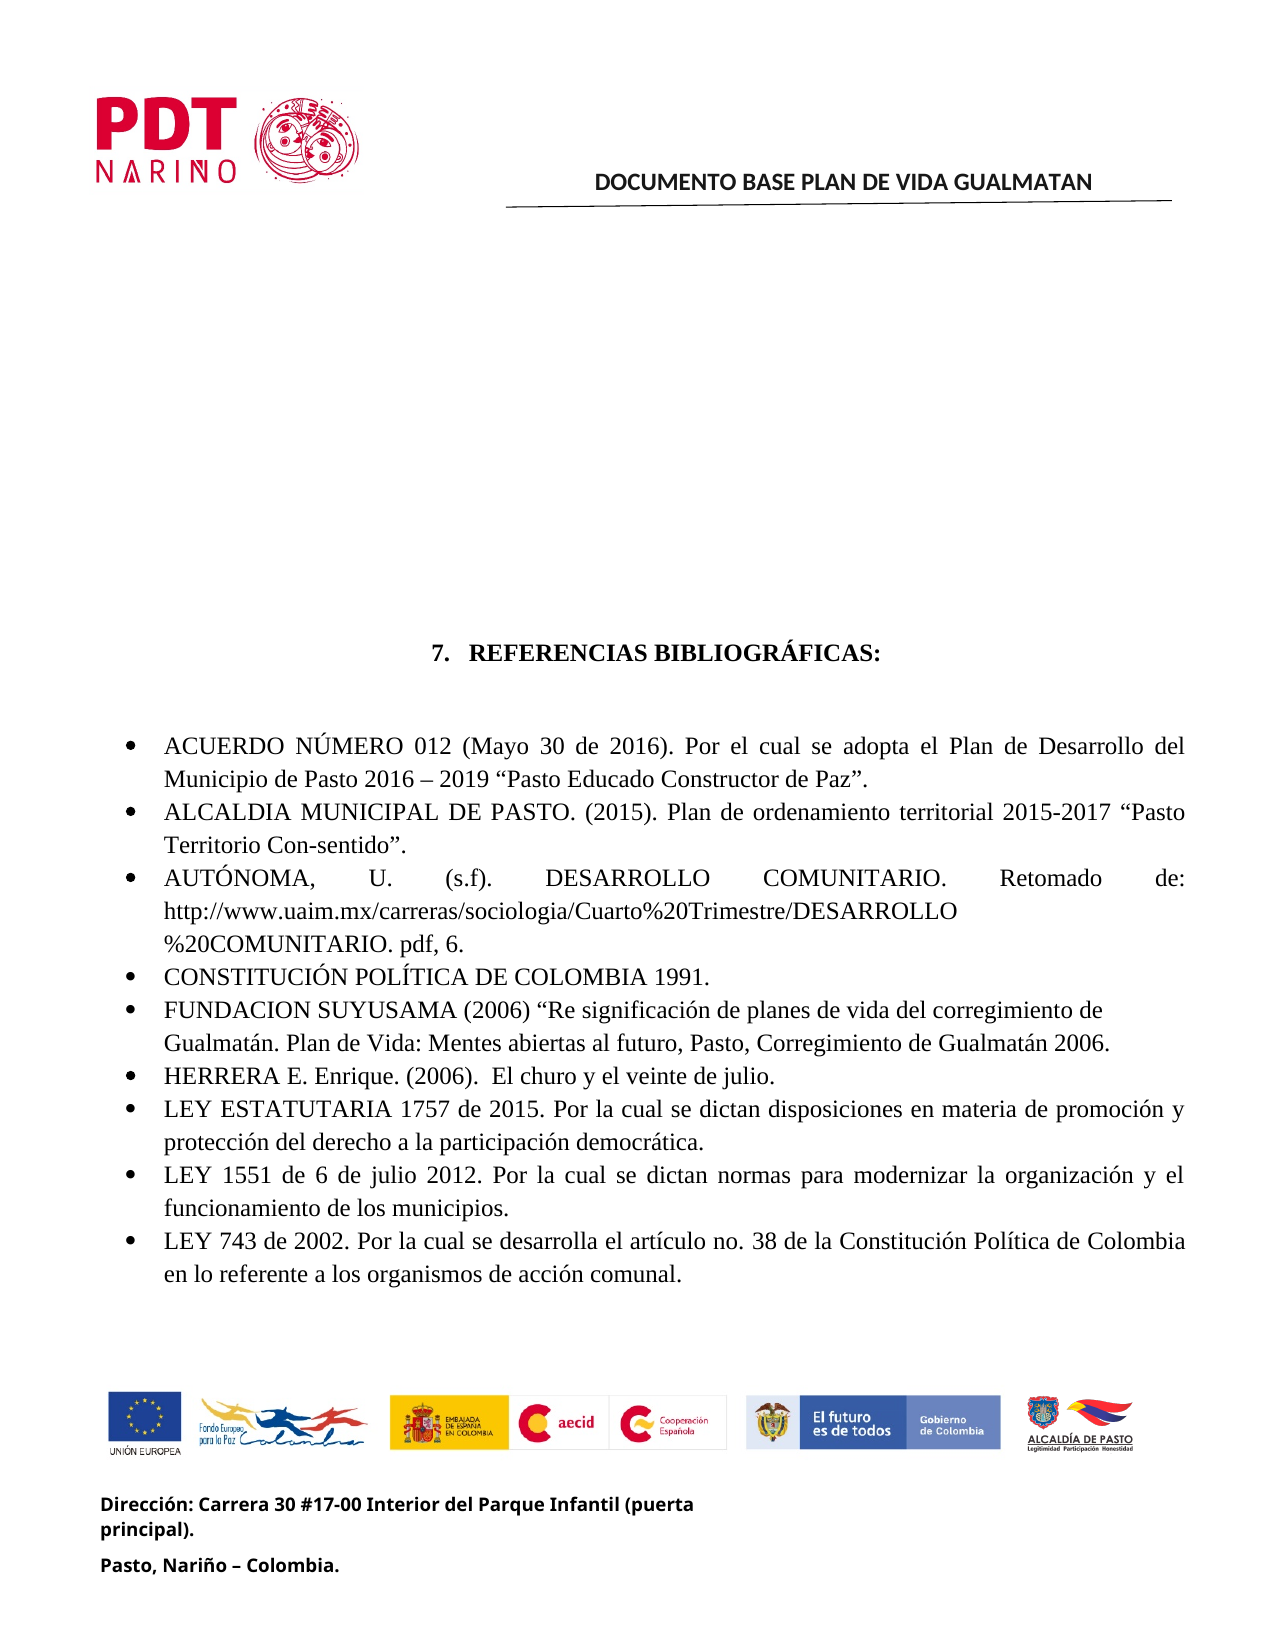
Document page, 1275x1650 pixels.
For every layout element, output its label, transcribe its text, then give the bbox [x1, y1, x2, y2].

subtitle REFERENCIAS BIBLIOGRÁFICAS: [126, 638, 1186, 666]
list ALCALDIA MUNICIPAL DE PASTO. (2015). Plan de ordenamiento territorial 2015-2017 “Pasto Territorio Con-sentido”. [126, 797, 1186, 858]
list FUNDACION SUYUSAMA (2006) “Re significación de planes de vida del corregimiento de Gualmatán. Plan de Vida: Mentes abiertas al futuro, Pasto, Corregimiento de Gualmatán 2006. [126, 995, 1186, 1057]
picture [88, 86, 364, 195]
list AUTÓNOMA, U. (s.f). DESARROLLO COMUNITARIO. Retomado de: http://www.uaim.mx/carreras/sociologia/Cuarto%20Trimestre/DESARROLLO%20COMUNITARIO. pdf, 6. [126, 863, 1186, 958]
list LEY 1551 de 6 de julio 2012. Por la cual se dictan normas para modernizar la organización y el funcionamiento de los municipios. [126, 1160, 1186, 1222]
list HERRERA E. Enrique. (2006). El churo y el veinte de julio. [126, 1061, 1186, 1090]
picture [81, 1373, 1173, 1487]
list LEY ESTATUTARIA 1757 de 2015. Por la cual se dictan disposiciones en materia de promoción y protección del derecho a la participación democrática. [126, 1094, 1186, 1156]
list CONSTITUCIÓN POLÍTICA DE COLOMBIA 1991. [126, 962, 1186, 991]
list LEY 743 de 2002. Por la cual se desarrolla el artículo no. 38 de la Constitución Política de Colombia en lo referente a los organismos de acción comunal. [126, 1226, 1186, 1288]
list ACUERDO NÚMERO 012 (Mayo 30 de 2016). Por el cual se adopta el Plan de Desarrollo del Municipio de Pasto 2016 – 2019 “Pasto Educado Constructor de Paz”. [126, 731, 1186, 792]
